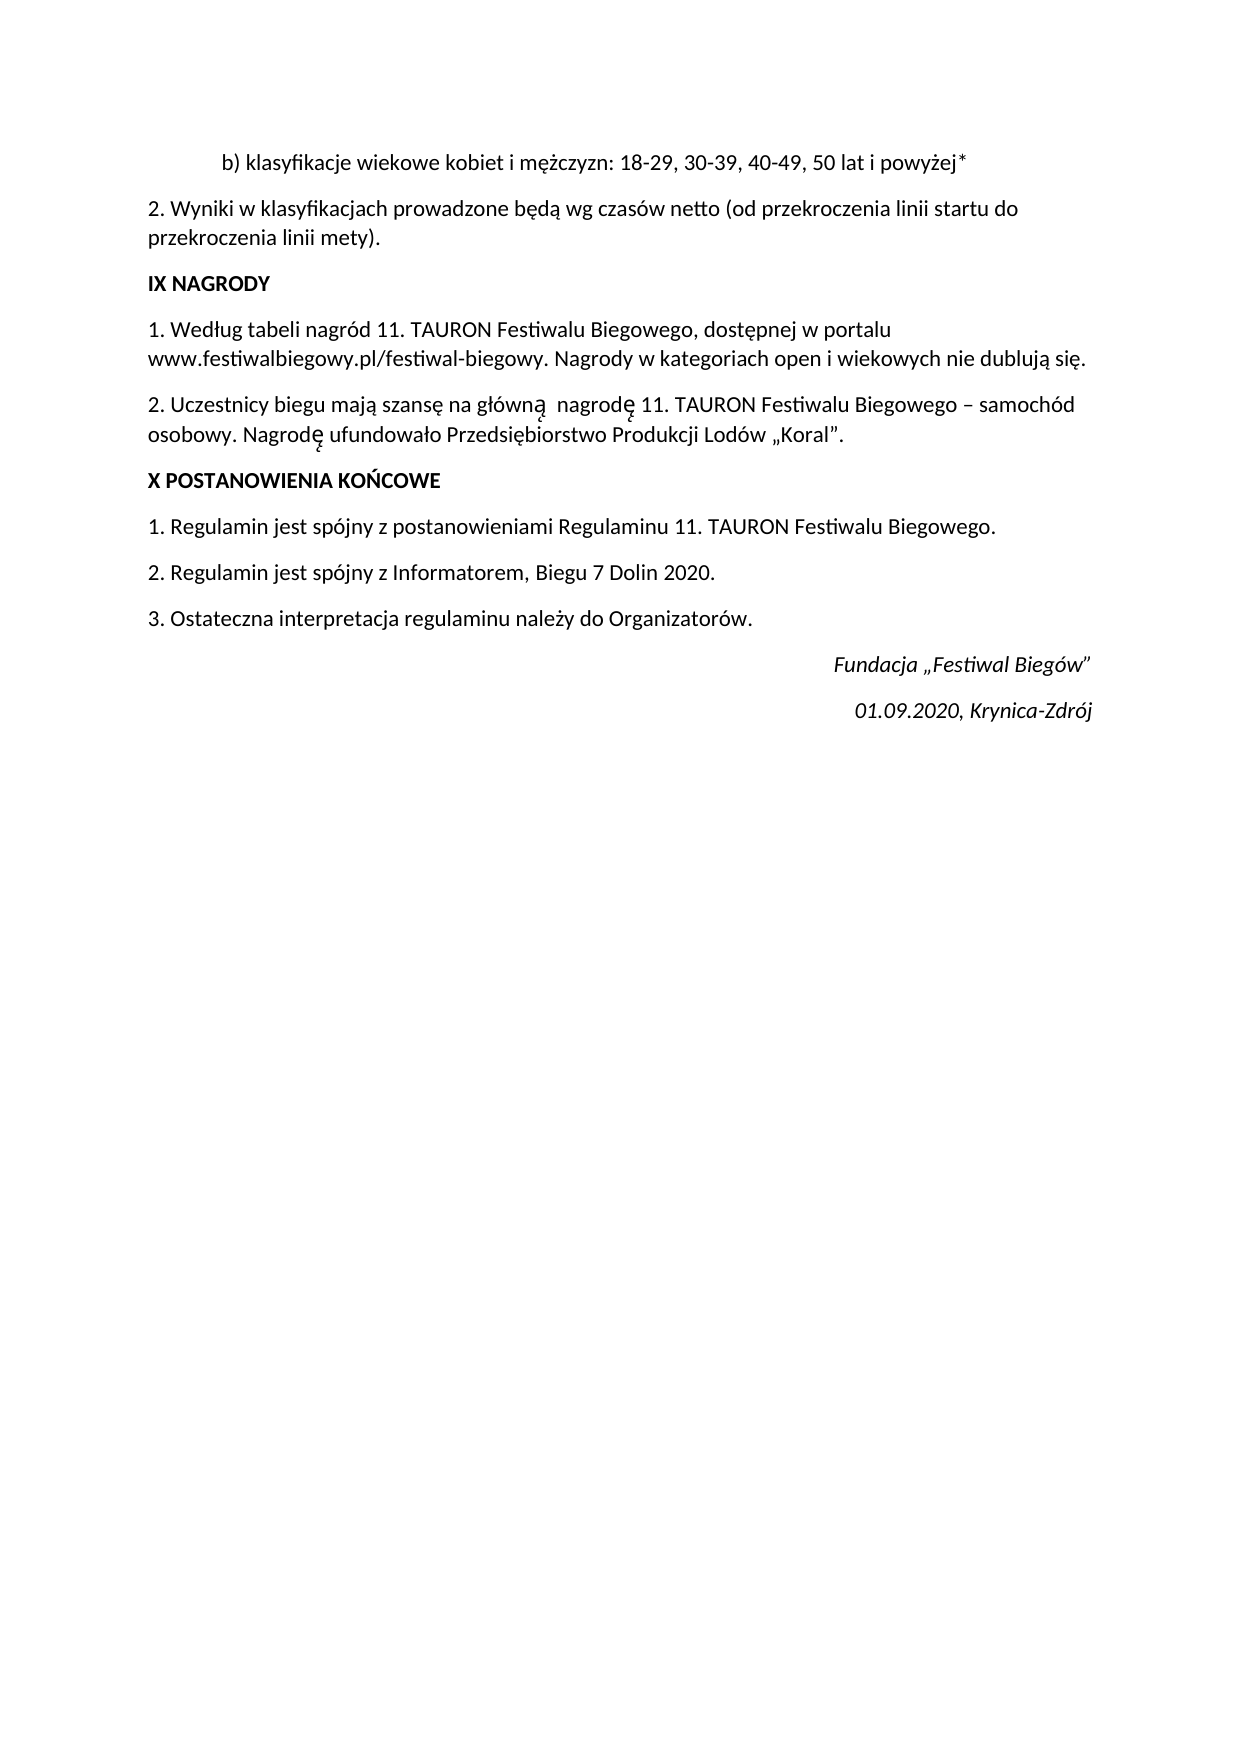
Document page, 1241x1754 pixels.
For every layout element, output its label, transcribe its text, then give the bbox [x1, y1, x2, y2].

text 01.09.2020, Krynica-Zdrój [148, 696, 1093, 724]
text b) klasyfikacje wiekowe kobiet i mężczyzn: 18-29, 30-39, 40-49, 50 lat i powyżej* [148, 148, 1093, 176]
text IX NAGRODY [148, 269, 1093, 297]
text 3. Ostateczna interpretacja regulaminu należy do Organizatorów. [148, 604, 1093, 632]
text 1. Regulamin jest spójny z postanowieniami Regulaminu 11. TAURON Festiwalu Biegowego. [148, 512, 1093, 540]
text 2. Uczestnicy biegu mają szansę na główną̨ nagrodę̨ 11. TAURON Festiwalu Biegowego – samochód osobowy. Nagrodę̨ ufundowało Przedsiębiorstwo Produkcji Lodów „Koral”. [148, 391, 1093, 448]
text X POSTANOWIENIA KOŃCOWE [148, 466, 1093, 494]
text 2. Wyniki w klasyfikacjach prowadzone będą wg czasów netto (od przekroczenia linii startu do przekroczenia linii mety). [148, 194, 1093, 251]
text 2. Regulamin jest spójny z Informatorem, Biegu 7 Dolin 2020. [148, 558, 1093, 586]
text Fundacja „Festiwal Biegów” [148, 650, 1093, 678]
text 1. Według tabeli nagród 11. TAURON Festiwalu Biegowego, dostępnej w portalu www.festiwalbiegowy.pl/festiwal-biegowy. Nagrody w kategoriach open i wiekowych nie dublują się. [148, 315, 1093, 372]
